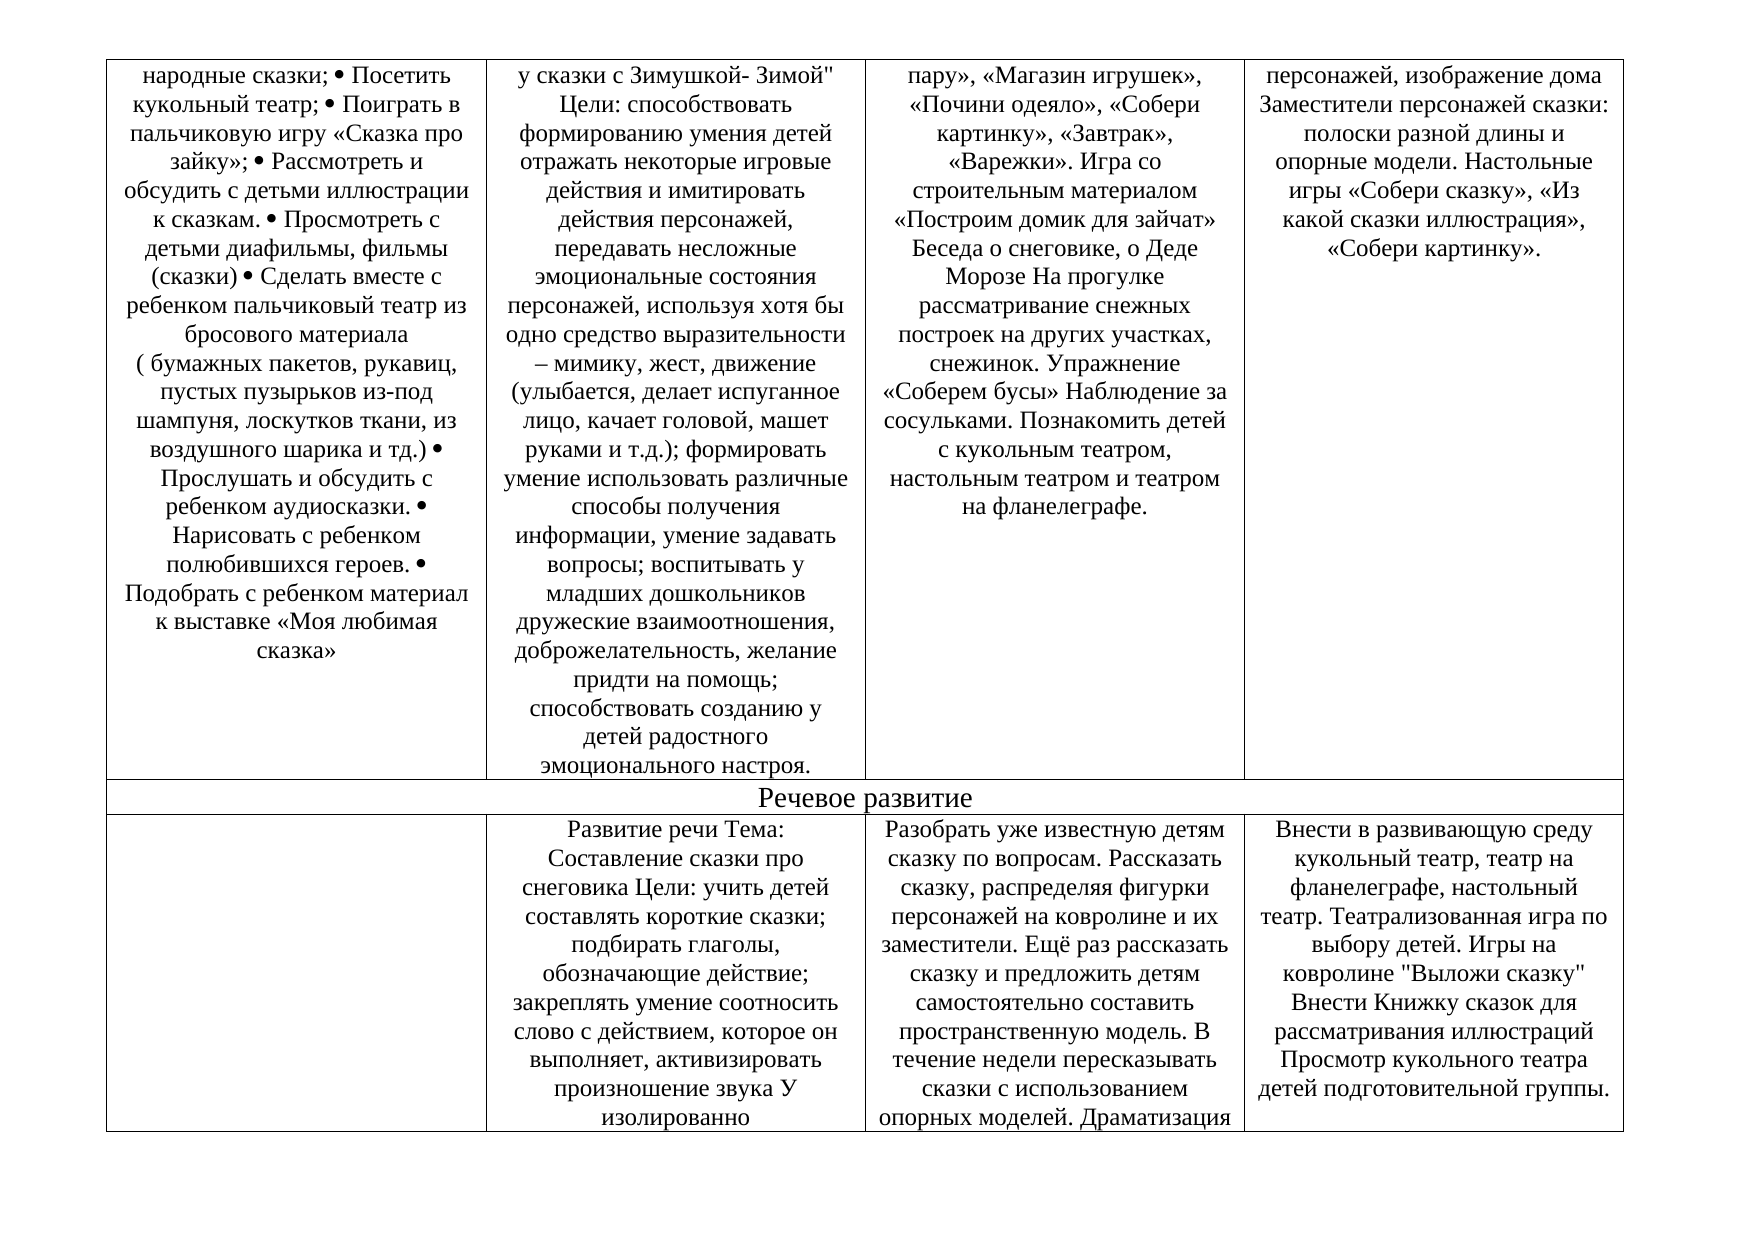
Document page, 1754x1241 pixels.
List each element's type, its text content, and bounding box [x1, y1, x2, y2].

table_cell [866, 60, 1244, 779]
table_cell [107, 815, 486, 1131]
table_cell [487, 815, 865, 1131]
table_cell Речевое развитие [107, 780, 1623, 813]
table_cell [1245, 60, 1623, 779]
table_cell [866, 815, 1244, 1131]
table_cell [1245, 815, 1623, 1131]
